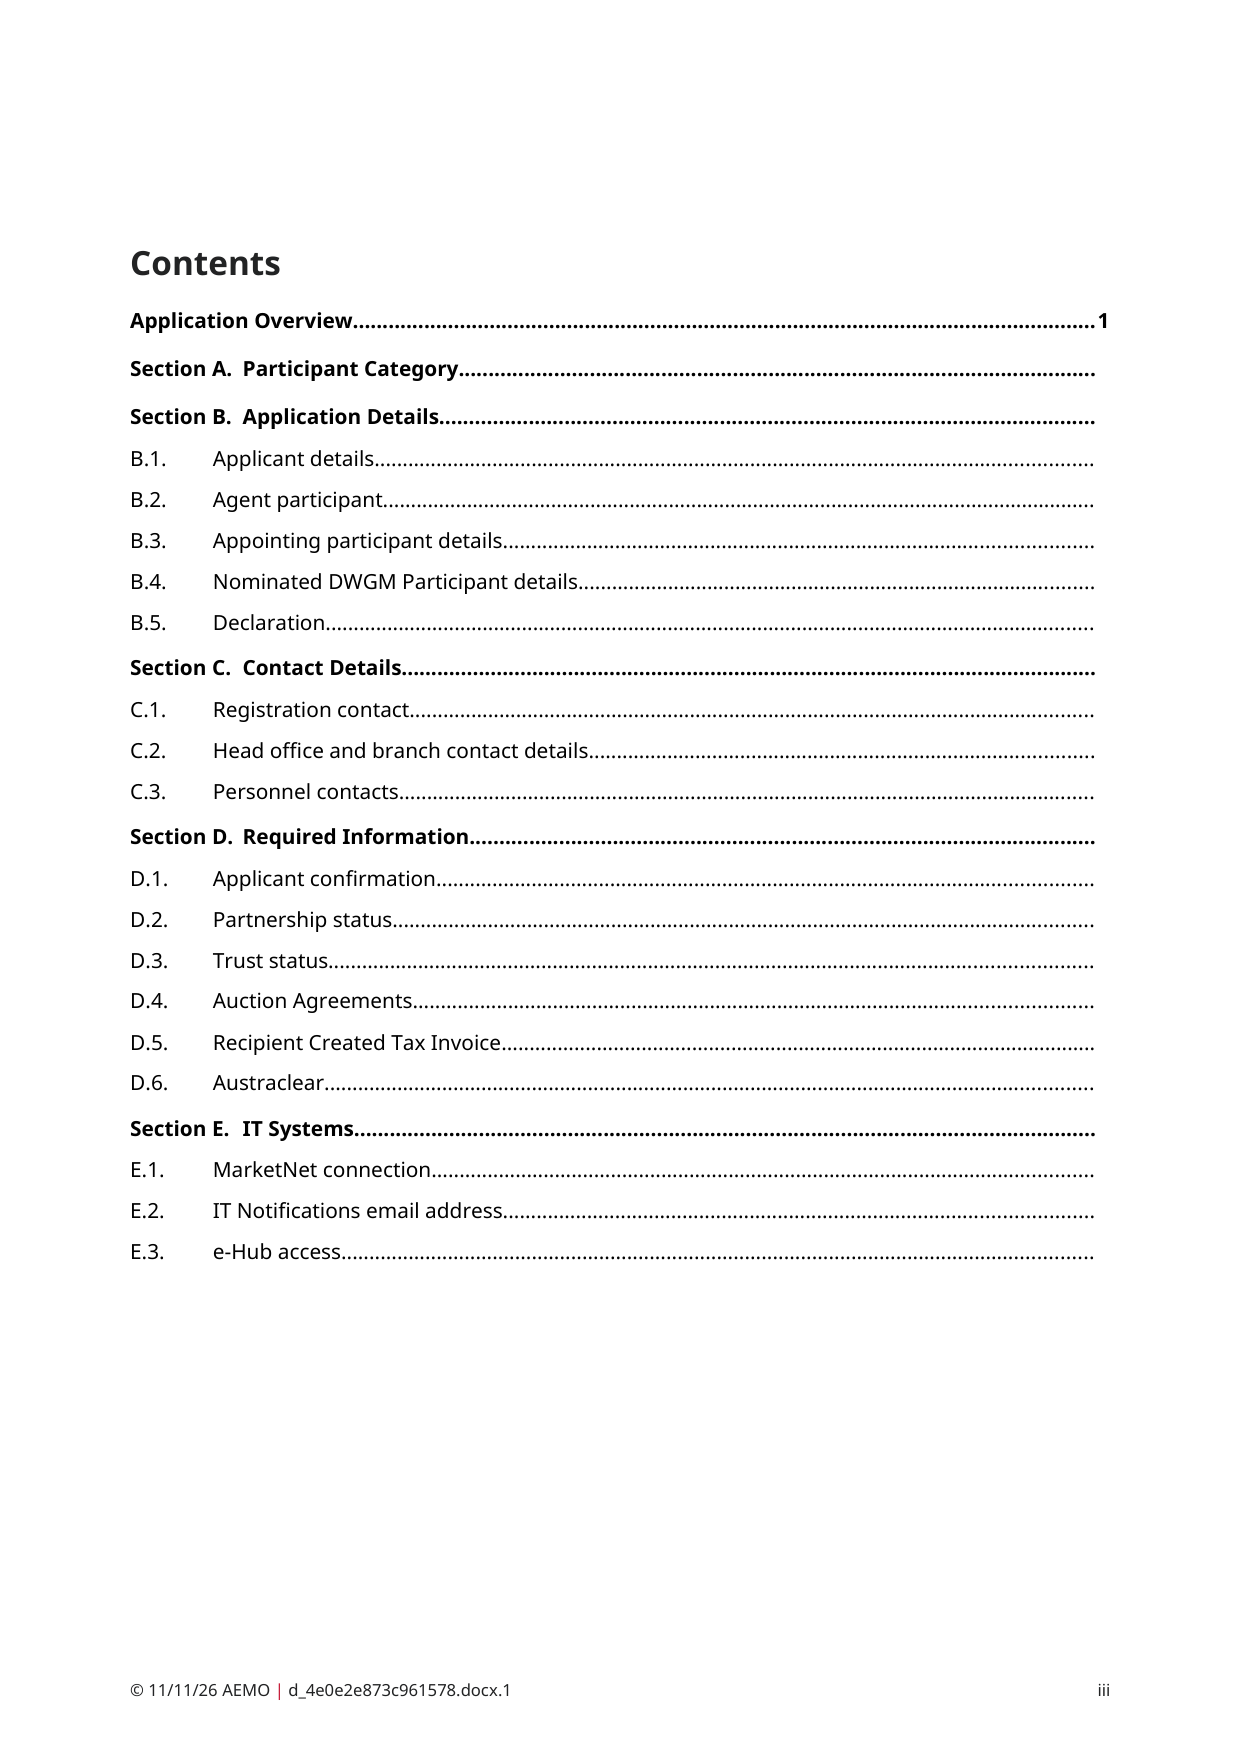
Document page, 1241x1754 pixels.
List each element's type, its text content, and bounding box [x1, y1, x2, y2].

text B.1. Applicant details 1 [130, 444, 992, 472]
text D.3. Trust status 5 [130, 946, 992, 974]
text C.2. Head office and branch contact details 3 [130, 736, 992, 764]
subtitle Contents [130, 240, 1110, 285]
text D.6. Austraclear 5 [130, 1068, 992, 1097]
text B.5. Declaration 2 [130, 608, 992, 636]
text D.2. Partnership status 5 [130, 905, 992, 933]
text C.3. Personnel contacts 4 [130, 777, 992, 805]
text Application Overview 1 [130, 306, 1110, 334]
text Section E. IT Systems 6 [130, 1114, 992, 1142]
text D.5. Recipient Created Tax Invoice 5 [130, 1028, 992, 1056]
text B.4. Nominated DWGM Participant details 2 [130, 567, 992, 595]
text Section D. Required Information 4 [130, 822, 992, 850]
text E.1. MarketNet connection 6 [130, 1156, 992, 1184]
text C.1. Registration contact 3 [130, 695, 992, 723]
text E.2. IT Notifications email address 6 [130, 1197, 992, 1225]
text D.1. Applicant confirmation 4 [130, 864, 992, 892]
text Section B. Application Details 1 [130, 402, 992, 431]
text D.4. Auction Agreements 5 [130, 987, 992, 1015]
text Section A. Participant Category 1 [130, 354, 992, 382]
text Section C. Contact Details 3 [130, 653, 992, 681]
text E.3. e-Hub access 6 [130, 1237, 992, 1266]
text B.3. Appointing participant details 2 [130, 526, 992, 554]
text B.2. Agent participant 1 [130, 485, 992, 513]
